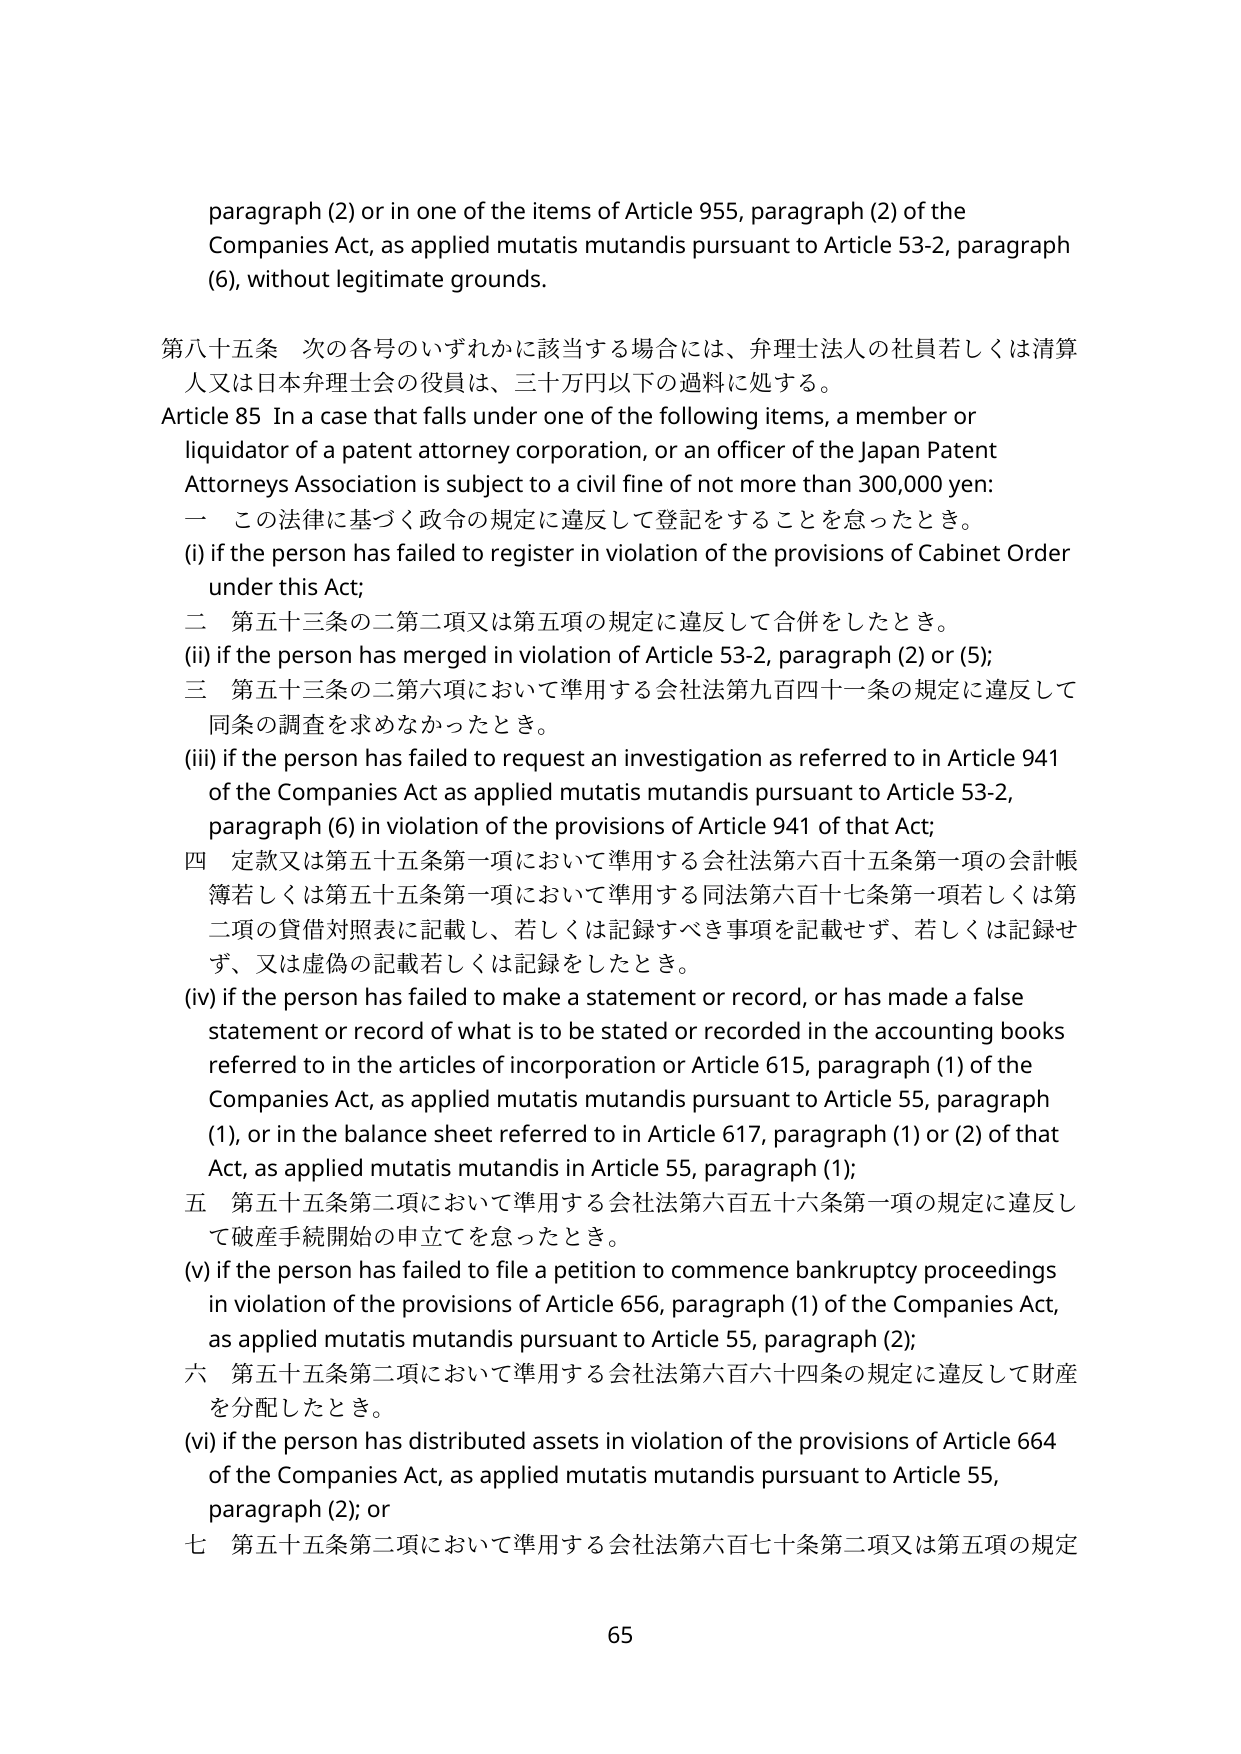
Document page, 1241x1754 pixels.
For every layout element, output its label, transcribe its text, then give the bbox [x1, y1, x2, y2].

text (i) if the person has failed to register in violation of the provisions of Cabinet Order under this Act; [184, 535, 1079, 604]
text (vi) if the person has distributed assets in violation of the provisions of Article 664 of the Companies Act, as applied mutatis mutandis pursuant to Article 55, paragraph (2); or [184, 1424, 1079, 1526]
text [184, 194, 1079, 296]
text 第八十五条 次の各号のいずれかに該当する場合には、弁理士法人の社員若しくは清算人又は日本弁理士会の役員は、三十万円以下の過料に処する。 [161, 330, 1079, 399]
text (iii) if the person has failed to request an investigation as referred to in Article 941 of the Companies Act as applied mutatis mutandis pursuant to Article 53-2, paragraph (6) in violation of the provisions of Article 941 of that Act; [184, 740, 1079, 843]
text Article 85 In a case that falls under one of the following items, a member or liquidator of a patent attorney corporation, or an officer of the Japan Patent Attorneys Association is subject to a civil fine of not more than 300,000 yen: [161, 399, 1079, 501]
text (v) if the person has failed to file a petition to commence bankruptcy proceedings in violation of the provisions of Article 656, paragraph (1) of the Companies Act, as applied mutatis mutandis pursuant to Article 55, paragraph (2); [184, 1253, 1079, 1355]
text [184, 1526, 1079, 1560]
text 六 第五十五条第二項において準用する会社法第六百六十四条の規定に違反して財産を分配したとき。 [184, 1355, 1079, 1424]
text 四 定款又は第五十五条第一項において準用する会社法第六百十五条第一項の会計帳簿若しくは第五十五条第一項において準用する同法第六百十七条第一項若しくは第二項の貸借対照表に記載し、若しくは記録すべき事項を記載せず、若しくは記録せず、又は虚偽の記載若しくは記録をしたとき。 [184, 843, 1079, 979]
text (ii) if the person has merged in violation of Article 53-2, paragraph (2) or (5); [184, 638, 1079, 672]
text 三 第五十三条の二第六項において準用する会社法第九百四十一条の規定に違反して同条の調査を求めなかったとき。 [184, 672, 1079, 740]
text 二 第五十三条の二第二項又は第五項の規定に違反して合併をしたとき。 [184, 604, 1079, 638]
text (iv) if the person has failed to make a statement or record, or has made a false statement or record of what is to be stated or recorded in the accounting books referred to in the articles of incorporation or Article 615, paragraph (1) of the Companies Act, as applied mutatis mutandis pursuant to Article 55, paragraph (1), or in the balance sheet referred to in Article 617, paragraph (1) or (2) of that Act, as applied mutatis mutandis in Article 55, paragraph (1); [184, 979, 1079, 1184]
text 一 この法律に基づく政令の規定に違反して登記をすることを怠ったとき。 [184, 501, 1079, 535]
text 五 第五十五条第二項において準用する会社法第六百五十六条第一項の規定に違反して破産手続開始の申立てを怠ったとき。 [184, 1184, 1079, 1253]
